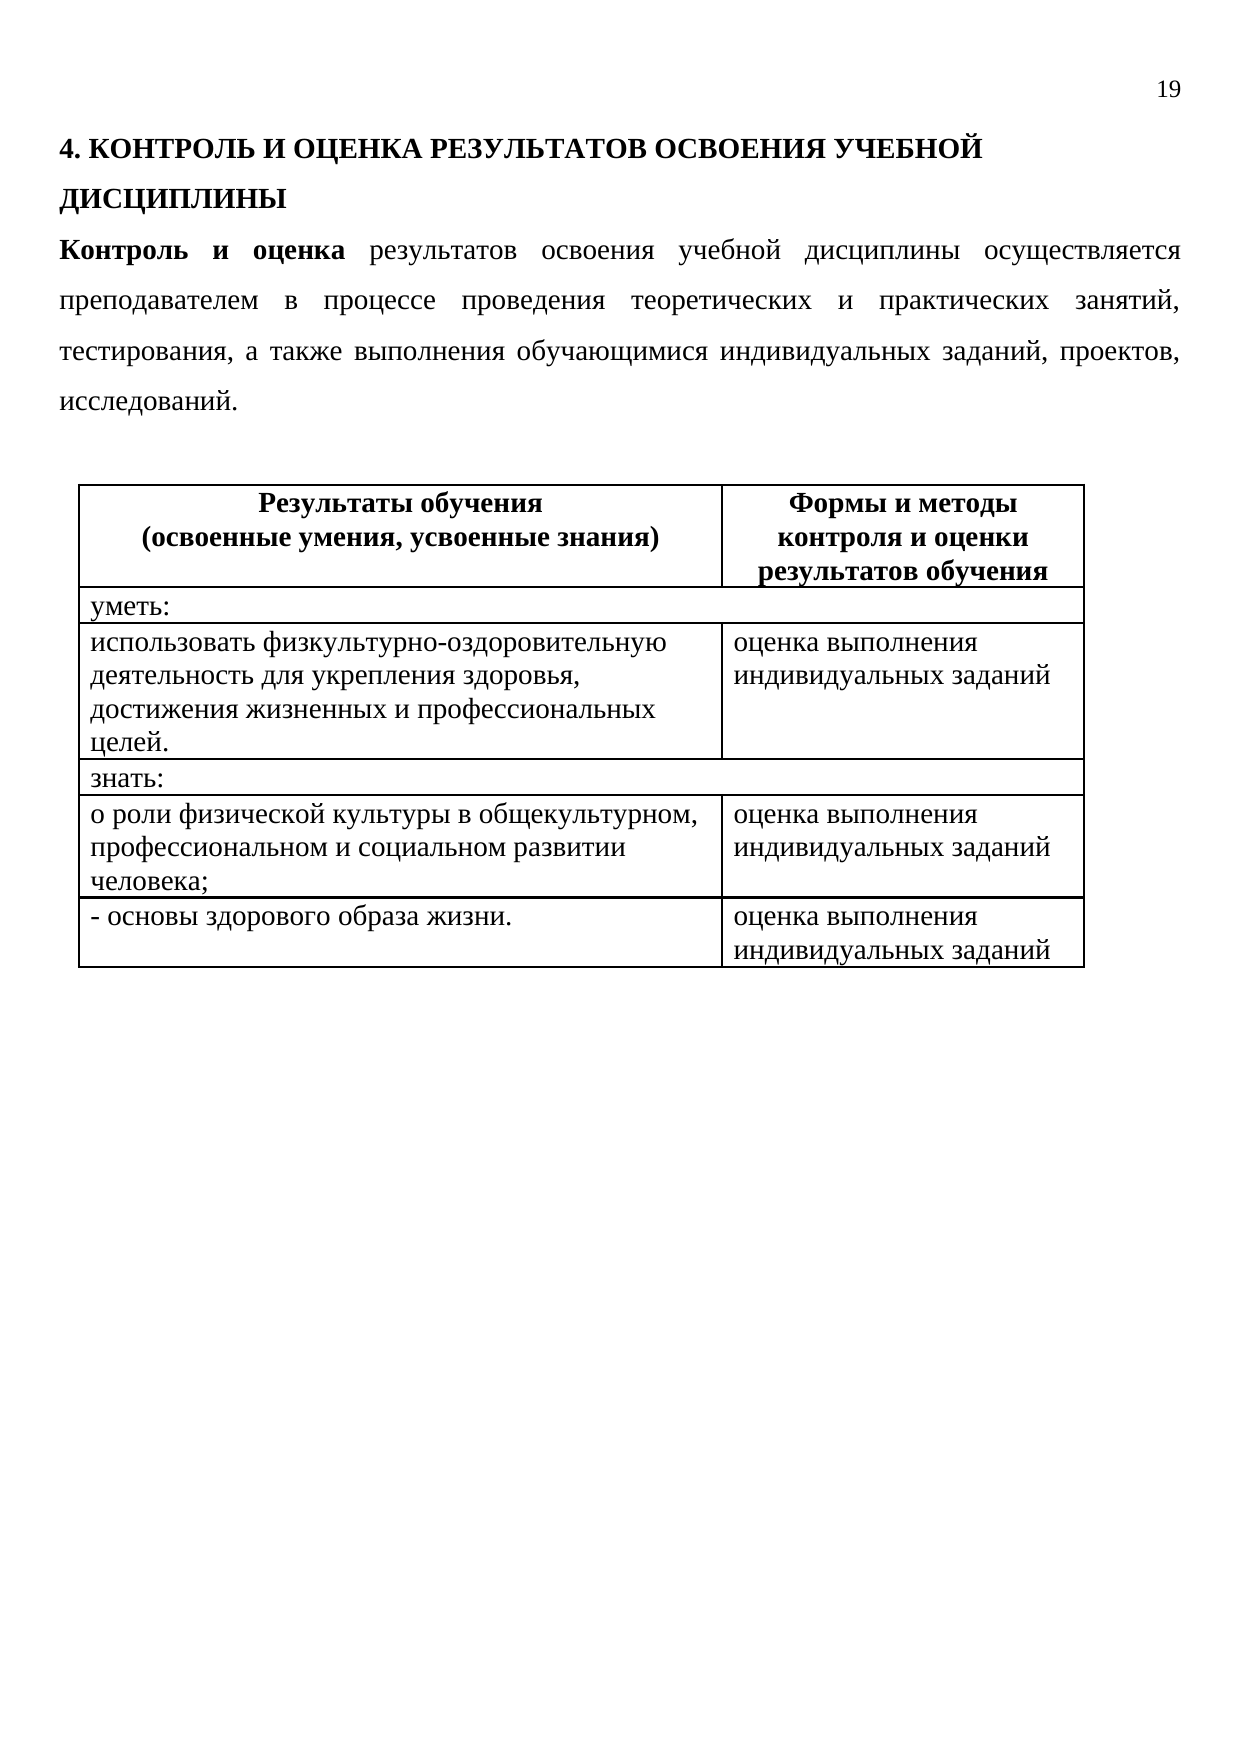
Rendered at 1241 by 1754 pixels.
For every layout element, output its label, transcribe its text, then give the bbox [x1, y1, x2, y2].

text Контроль и оценка результатов освоения учебной дисциплины осуществляется преподавателем в процессе проведения теоретических и практических занятий, тестирования, а также выполнения обучающимися индивидуальных заданий, проектов, исследований. [59, 232, 1181, 416]
table_header Формы и методы контроля и оценки результатов обучения [723, 486, 1083, 586]
table_cell знать: [80, 760, 1083, 794]
table_cell уметь: [80, 588, 1083, 622]
text 4. КОНТРОЛЬ И ОЦЕНКА РЕЗУЛЬТАТОВ ОСВОЕНИЯ УЧЕБНОЙ ДИСЦИПЛИНЫ [59, 131, 1181, 215]
table_cell оценка выполнения индивидуальных заданий [723, 624, 1083, 758]
table_cell - основы здорового образа жизни. [80, 899, 721, 966]
table_header Результаты обучения (освоенные умения, усвоенные знания) [80, 486, 721, 586]
table_cell использовать физкультурно-оздоровительную деятельность для укрепления здоровья, достижения жизненных и профессиональных целей. [80, 624, 721, 758]
table_cell о роли физической культуры в общекультурном, профессиональном и социальном развитии человека; [80, 796, 721, 896]
table_cell оценка выполнения индивидуальных заданий [723, 796, 1083, 896]
table_cell оценка выполнения индивидуальных заданий [723, 899, 1083, 966]
